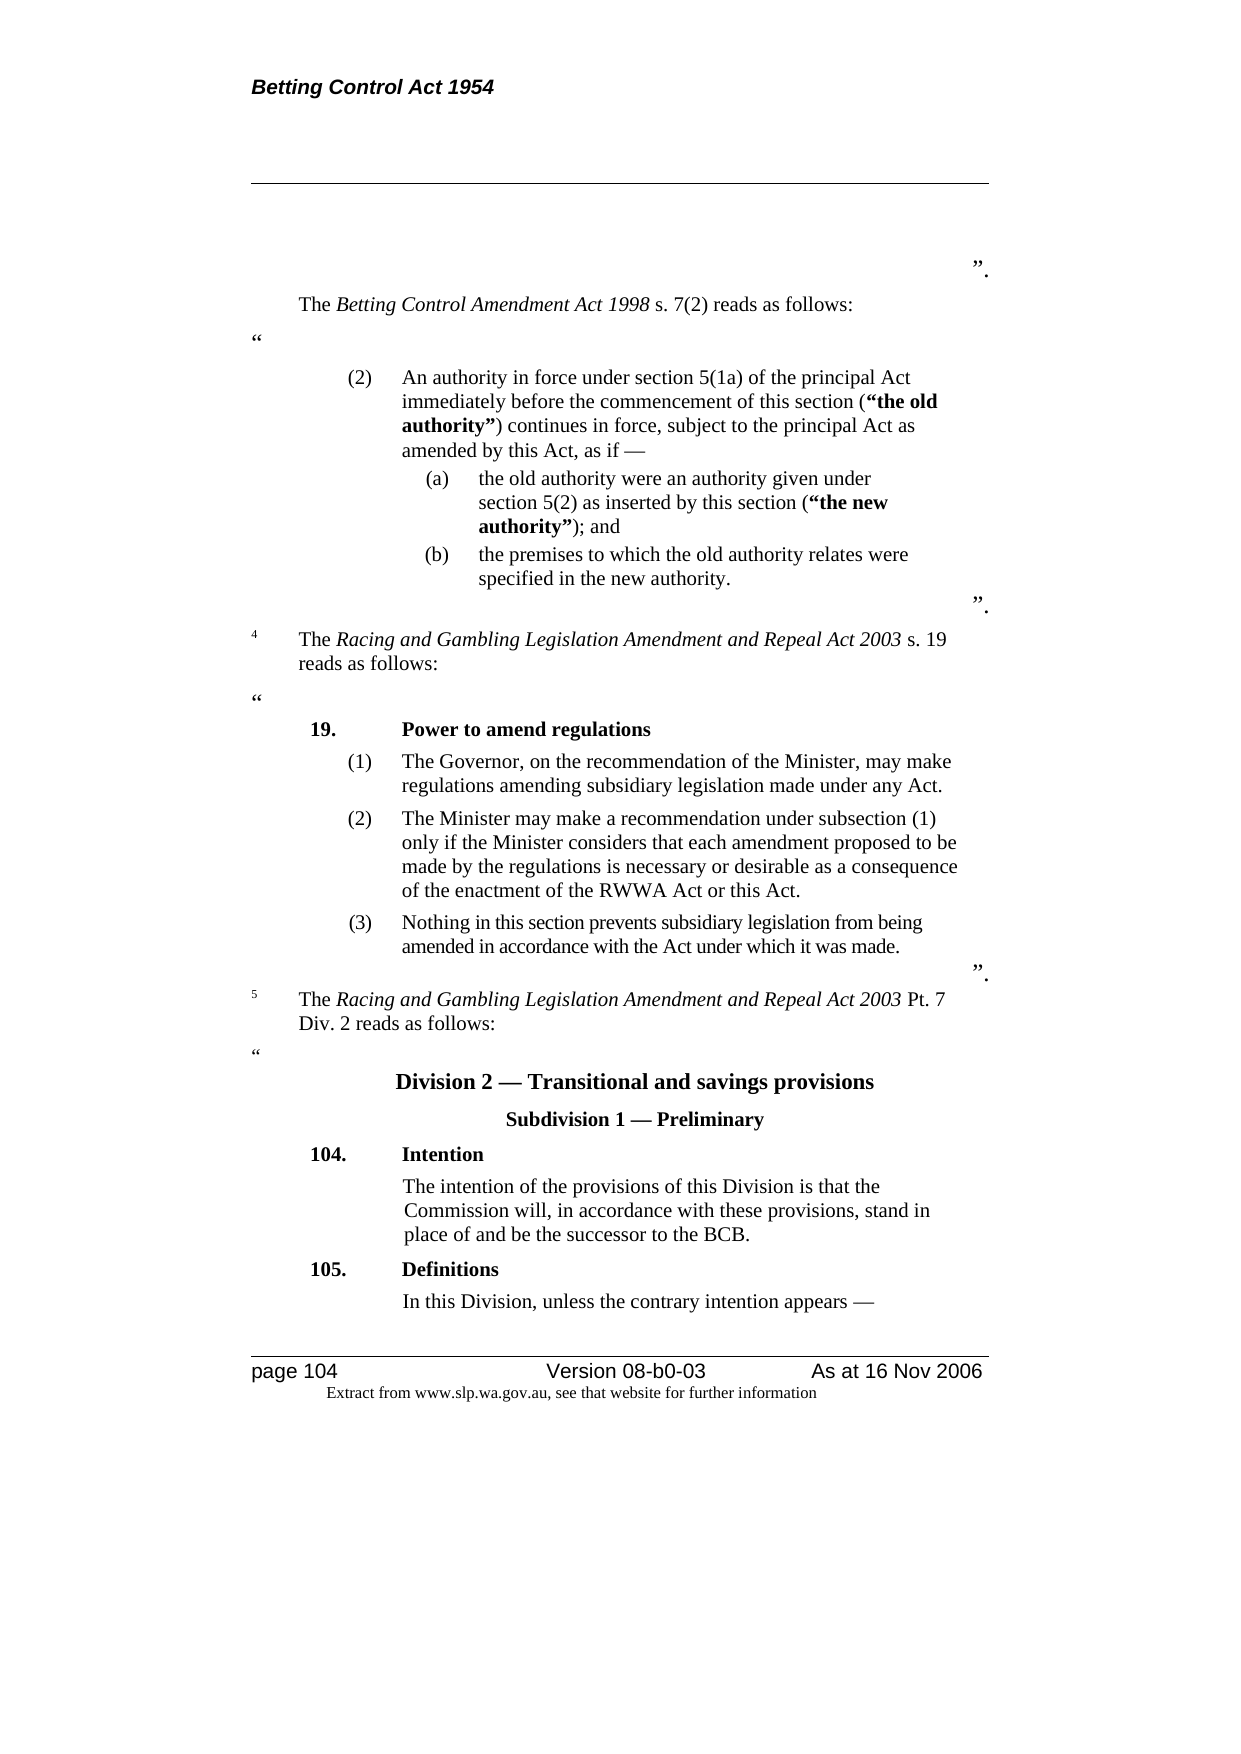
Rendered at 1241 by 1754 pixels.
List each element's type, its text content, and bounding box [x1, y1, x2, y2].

text (a) the old authority were an authority given under section 5(2) as inserted by this section (“the new authority”); and [390, 466, 960, 538]
text (3) Nothing in this section prevents subsidiary legislation from being amended in accordance with the Act under which it was made. [313, 910, 960, 958]
subtitle 105. Definitions [310, 1257, 960, 1281]
subtitle 19. Power to amend regulations [310, 717, 960, 741]
text “ [251, 328, 989, 357]
subtitle Division 2 — Transitional and savings provisions [310, 1068, 960, 1095]
text (1) The Governor, on the recommendation of the Minister, may make regulations amending subsidiary legislation made under any Act. [313, 749, 960, 797]
text (2) The Minister may make a recommendation under subsection (1) only if the Minister considers that each amendment proposed to be made by the regulations is necessary or desirable as a consequence of the enactment of the RWWA Act or this Act. [313, 806, 960, 902]
text “ [251, 1041, 989, 1068]
text ”. [251, 590, 989, 619]
text “ [251, 688, 989, 717]
text (b) the premises to which the old authority relates were specified in the new authority. [390, 542, 960, 590]
subtitle Subdivision 1 — Preliminary [310, 1107, 960, 1131]
text In this Division, unless the contrary intention appears — [310, 1289, 960, 1313]
text ”. [251, 958, 989, 987]
subtitle 104. Intention [310, 1142, 960, 1166]
text (2) An authority in force under section 5(1a) of the principal Act immediately before the commencement of this section (“the old authority”) continues in force, subject to the principal Act as amended by this Act, as if — [313, 365, 960, 462]
text 4 The Racing and Gambling Legislation Amendment and Repeal Act 2003 s. 19 reads as follows: [251, 627, 989, 675]
text The intention of the provisions of this Division is that the Commission will, in accordance with these provisions, stand in place of and be the successor to the BCB. [310, 1174, 960, 1246]
text The Betting Control Amendment Act 1998 s. 7(2) reads as follows: [251, 292, 989, 316]
text 5 The Racing and Gambling Legislation Amendment and Repeal Act 2003 Pt. 7 Div. 2 reads as follows: [251, 987, 989, 1035]
text ”. [251, 254, 989, 283]
